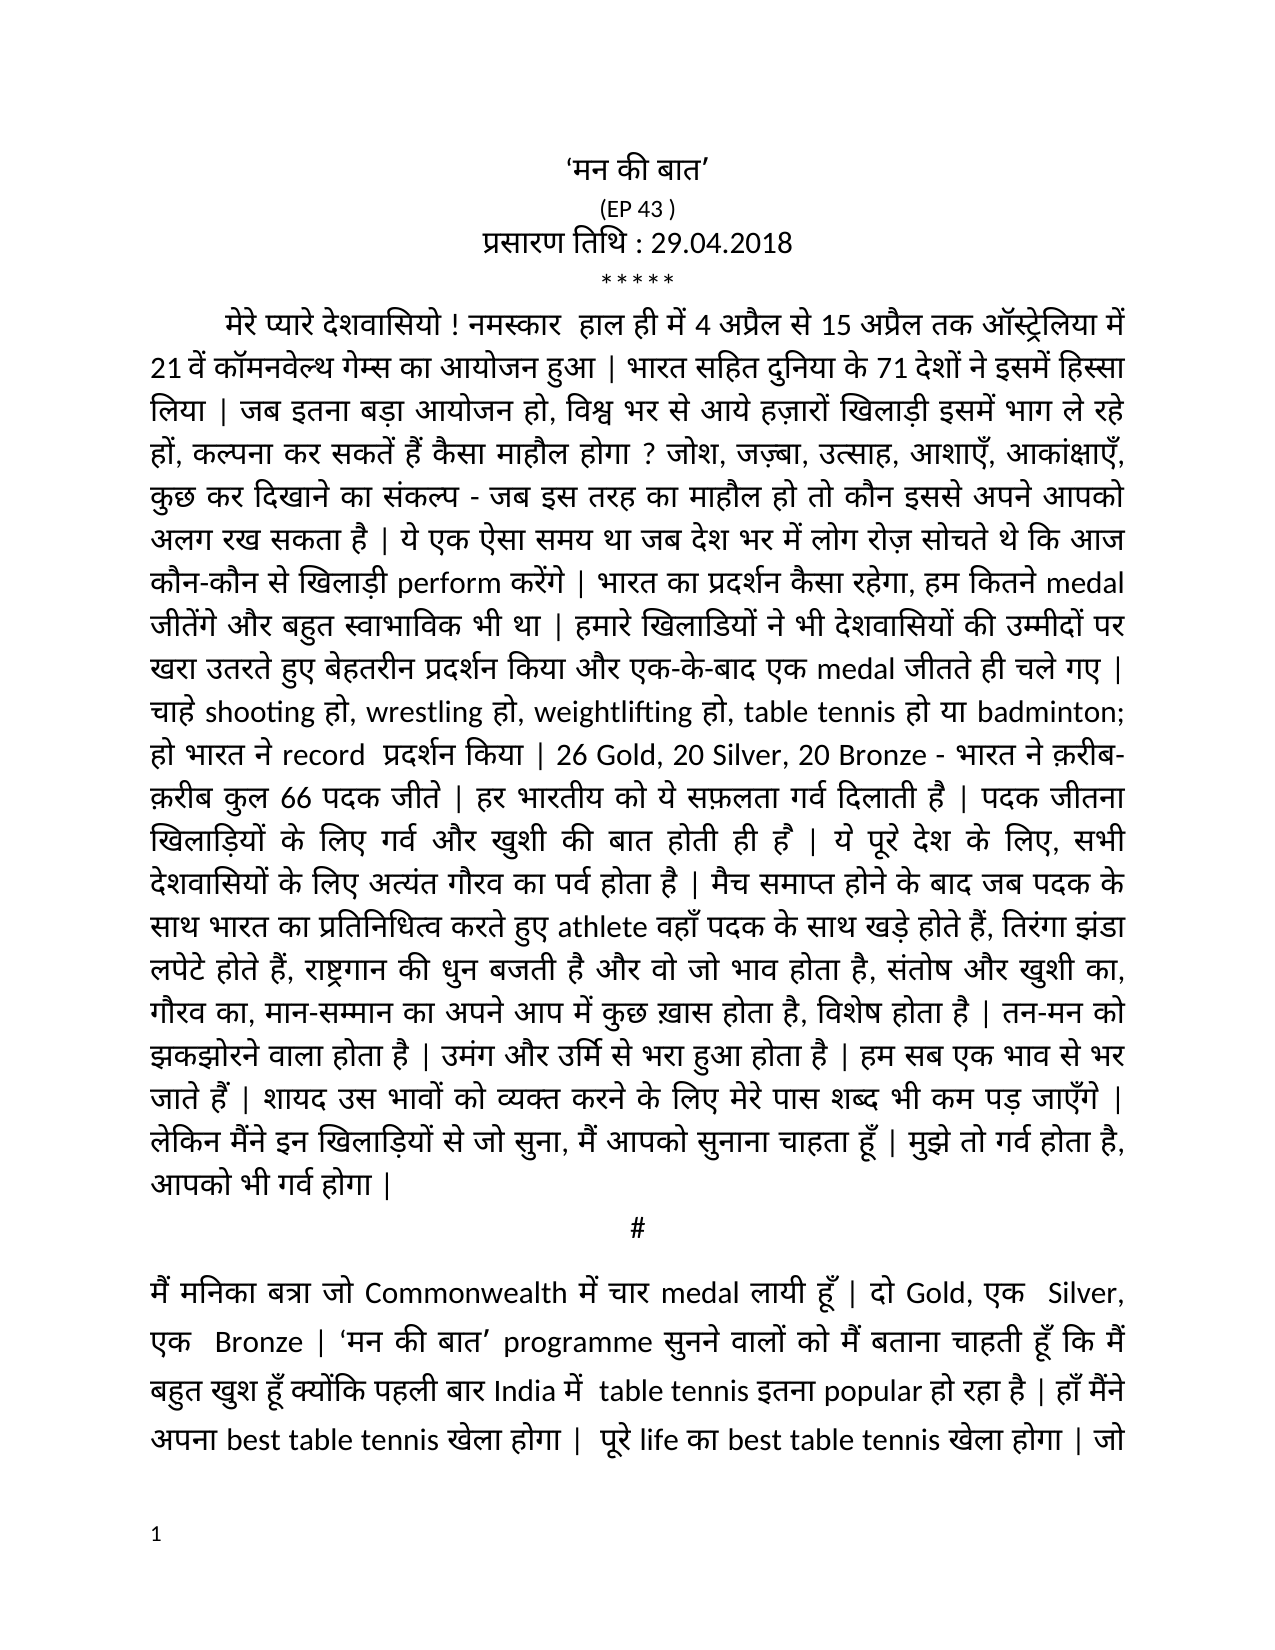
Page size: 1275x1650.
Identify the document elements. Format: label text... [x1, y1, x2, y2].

text # [150, 1208, 1125, 1246]
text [150, 1273, 1125, 1463]
text मेरे प्यारे देशवासियो ! नमस्कार हाल ही में 4 अप्रैल से 15 अप्रैल तक ऑस्ट्रेलिया में 21वें कॉमनवेल्थ गेम्स का आयोजन हुआ | भारत सहित दुनिया के 71 देशों ने इसमें हिस्सा लिया | जब इतना बड़ा आयोजन हो, विश्व भर से आये हज़ारों खिलाड़ी इसमें भाग ले रहे हों, कल्पना कर सकतें हैं कैसा माहौल होगा ? जोश, जज़्बा, उत्साह, आशाएँ, आकांक्षाएँ, कुछ कर दिखाने का संकल्प - जब इस तरह का माहौल हो तो कौन इससे अपने आपको अलग रख सकता है | ये एक ऐसा समय था जब देश भर में लोग रोज़ सोचते थे कि आज कौन-कौन से खिलाड़ी perform करेंगे | भारत का प्रदर्शन कैसा रहेगा, हम कितने medal जीतेंगे और बहुत स्वाभाविक भी था | हमारे खिलाडियों ने भी देशवासियों की उम्मीदों पर खरा उतरते हुए बेहतरीन प्रदर्शन किया और एक-के-बाद एक medal जीतते ही चले गए | चाहे shooting हो, wrestling हो, weightlifting हो, table tennis हो या badminton; हो भारत ने record प्रदर्शन किया | 26 Gold, 20 Silver, 20 Bronze - भारत ने क़रीब-क़रीब कुल 66 पदक जीते | हर भारतीय को ये सफ़लता गर्व दिलाती है | पदक जीतना खिलाड़ियों के लिए गर्व और खुशी की बात होती ही है | ये पूरे देश के लिए, सभी देशवासियों के लिए अत्यंत गौरव का पर्व होता है | मैच समाप्त होने के बाद जब पदक के साथ भारत का प्रतिनिधित्व करते हुए athlete वहाँ पदक के साथ खड़े होते हैं, तिरंगा झंडा लपेटे होते हैं, राष्ट्रगान की धुन बजती है और वो जो भाव होता है, संतोष और खुशी का, गौरव का, मान-सम्मान का अपने आप में कुछ ख़ास होता है, विशेष होता है | तन-मन को झकझोरने वाला होता है | उमंग और उर्मि से भरा हुआ होता है | हम सब एक भाव से भर जाते हैं | शायद उस भावों को व्यक्त करने के लिए मेरे पास शब्द भी कम पड़ जाएँगे | लेकिन मैंने इन खिलाड़ियों से जो सुना, मैं आपको सुनाना चाहता हूँ | मुझे तो गर्व होता है, आपको भी गर्व होगा | [150, 305, 1125, 1208]
text ‘मन की बात’ [150, 150, 1125, 193]
text प्रसारण तिथि : 29.04.2018 [150, 223, 1125, 267]
text ***** [150, 267, 1125, 305]
text (EP 43 ) [150, 193, 1125, 223]
